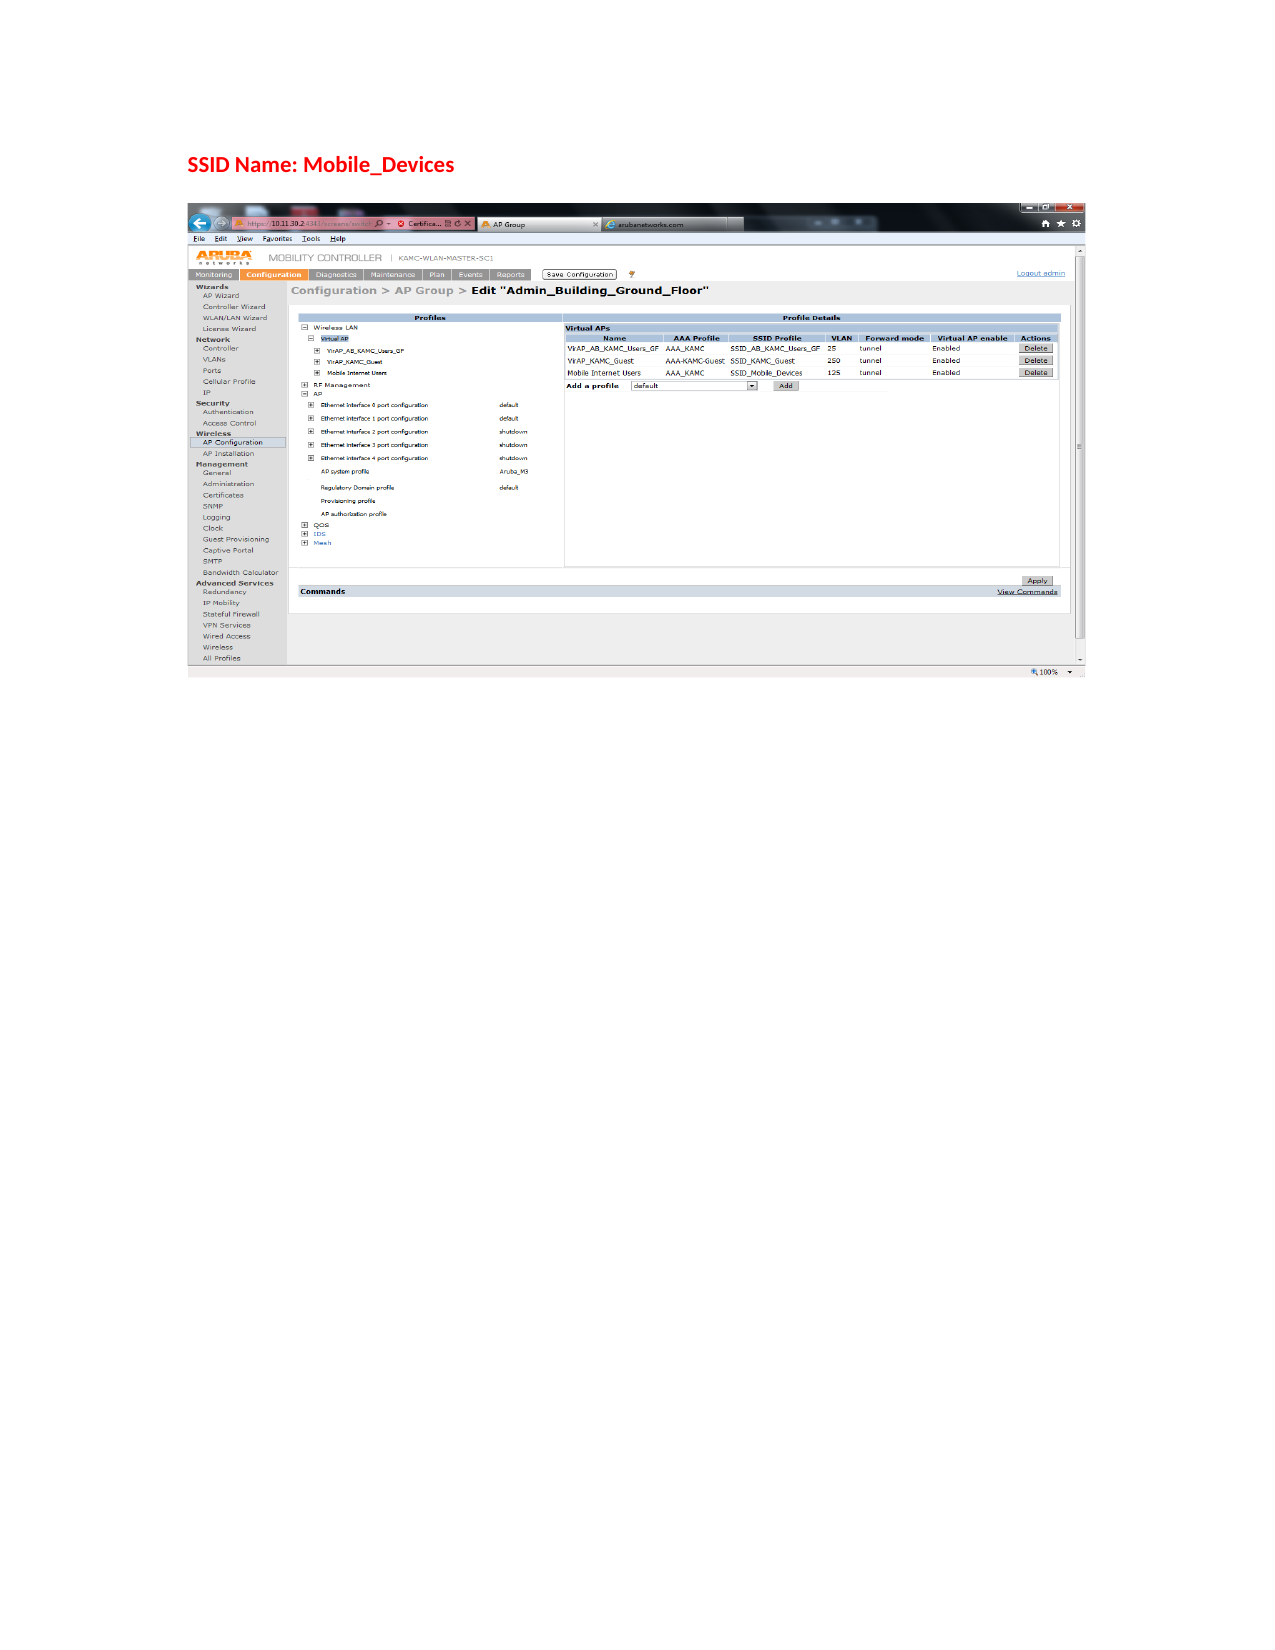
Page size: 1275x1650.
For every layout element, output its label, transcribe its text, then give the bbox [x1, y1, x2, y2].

text SSID Name: Mobile_Devices [187, 150, 1087, 178]
picture [187, 203, 1086, 678]
